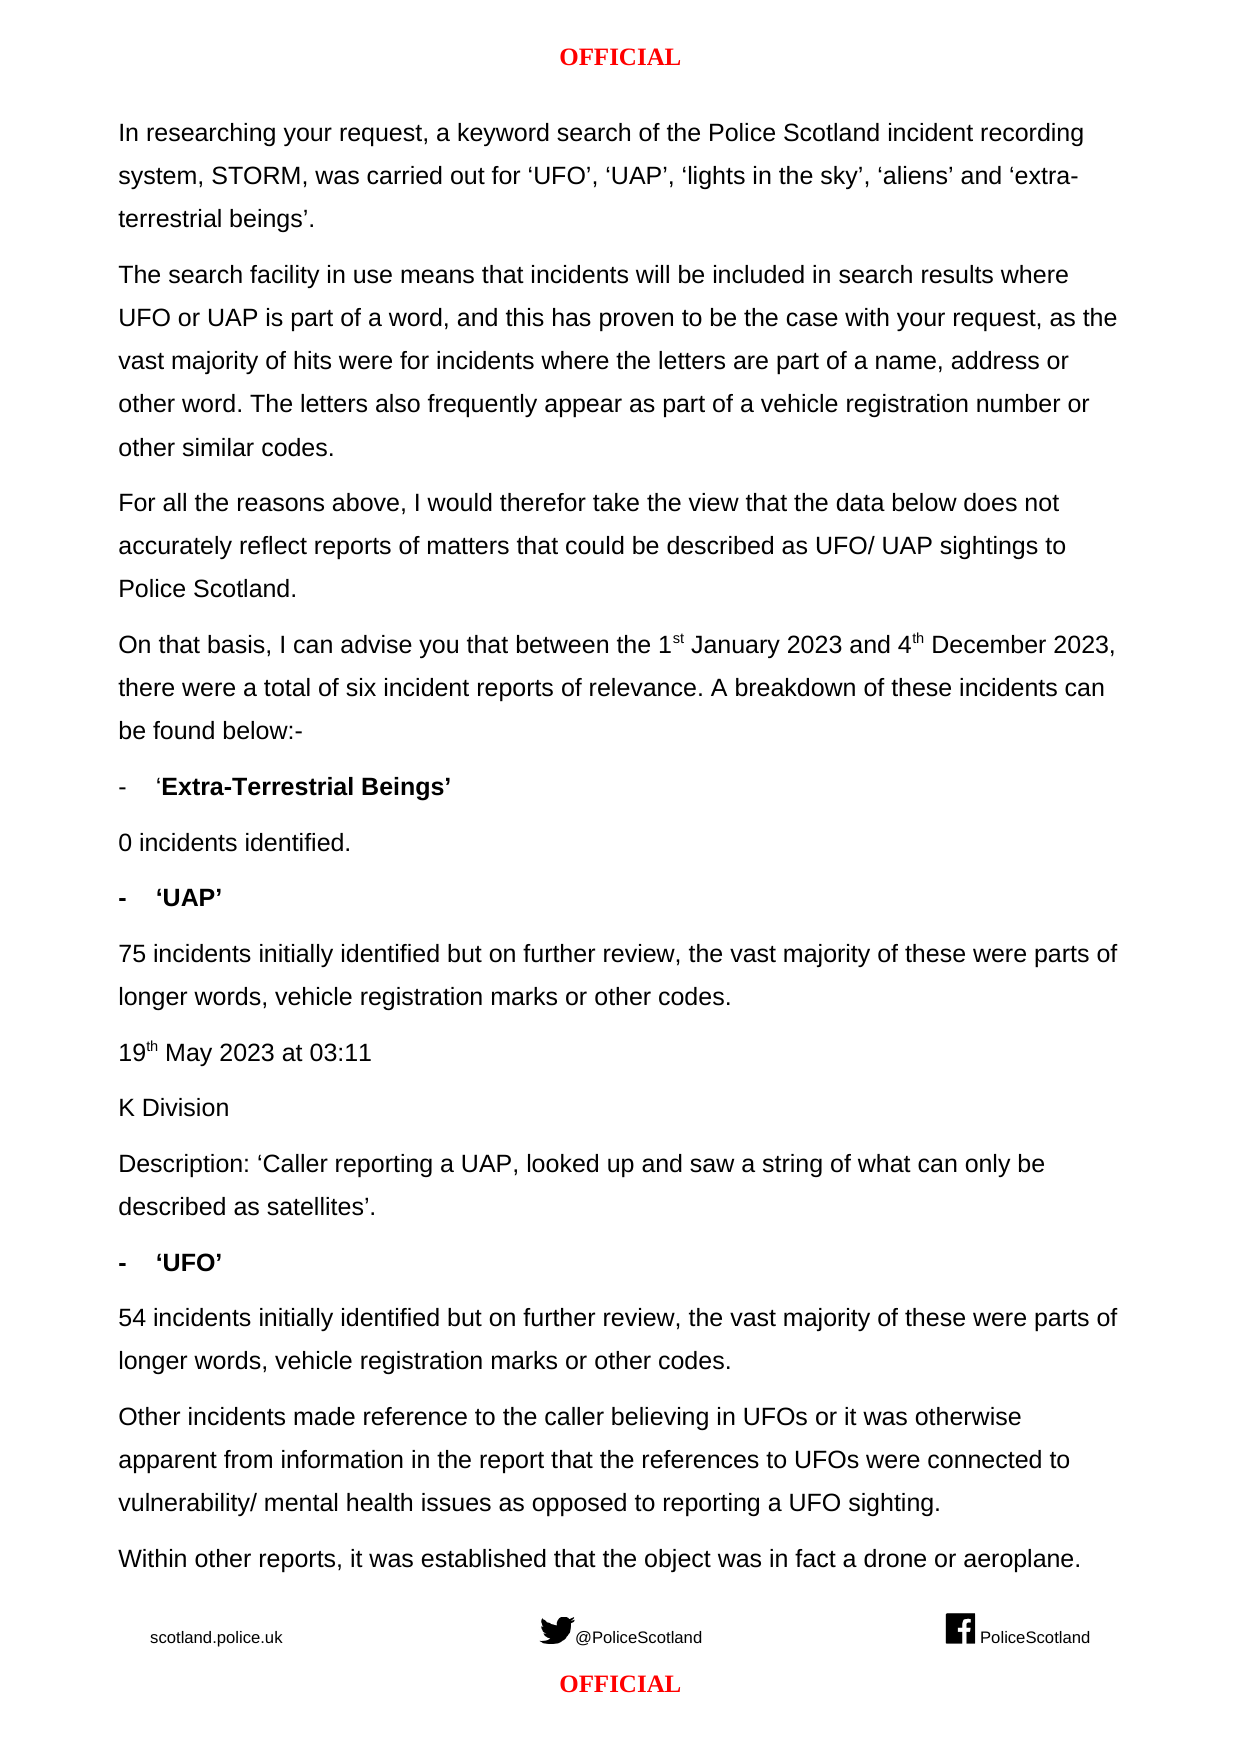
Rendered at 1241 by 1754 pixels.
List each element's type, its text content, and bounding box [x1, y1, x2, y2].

picture [945, 1613, 976, 1644]
text 54 incidents initially identified but on further review, the vast majority of these were parts of longer words, vehicle registration marks or other codes. [118, 1303, 1122, 1375]
picture [538, 1617, 575, 1644]
text Description: ‘Caller reporting a UAP, looked up and saw a string of what can only be described as satellites’. [118, 1149, 1122, 1221]
list ‘UAP’ [118, 883, 1122, 912]
text 75 incidents initially identified but on further review, the vast majority of these were parts of longer words, vehicle registration marks or other codes. [118, 939, 1122, 1011]
text On that basis, I can advise you that between the 1st January 2023 and 4th December 2023, there were a total of six incident reports of relevance. A breakdown of these incidents can be found below:- [118, 630, 1122, 745]
text The search facility in use means that incidents will be included in search results where UFO or UAP is part of a word, and this has proven to be the case with your request, as the vast majority of hits were for incidents where the letters are part of a name, address or other word. The letters also frequently appear as part of a vehicle registration number or other similar codes. [118, 260, 1122, 461]
text Within other reports, it was established that the object was in fact a drone or aeroplane. [118, 1544, 1122, 1572]
text 19th May 2023 at 03:11 [118, 1037, 1122, 1066]
text Other incidents made reference to the caller believing in UFOs or it was otherwise apparent from information in the report that the references to UFOs were connected to vulnerability/ mental health issues as opposed to reporting a UFO sighting. [118, 1402, 1122, 1517]
text 0 incidents identified. [118, 827, 1122, 856]
text For all the reasons above, I would therefor take the view that the data below does not accurately reflect reports of matters that could be described as UFO/ UAP sightings to Police Scotland. [118, 488, 1122, 603]
list ‘Extra-Terrestrial Beings’ [118, 772, 1122, 801]
list ‘UFO’ [118, 1247, 1122, 1276]
text In researching your request, a keyword search of the Police Scotland incident recording system, STORM, was carried out for ‘UFO’, ‘UAP’, ‘lights in the sky’, ‘aliens’ and ‘extra-terrestrial beings’. [118, 118, 1122, 233]
text K Division [118, 1093, 1122, 1122]
